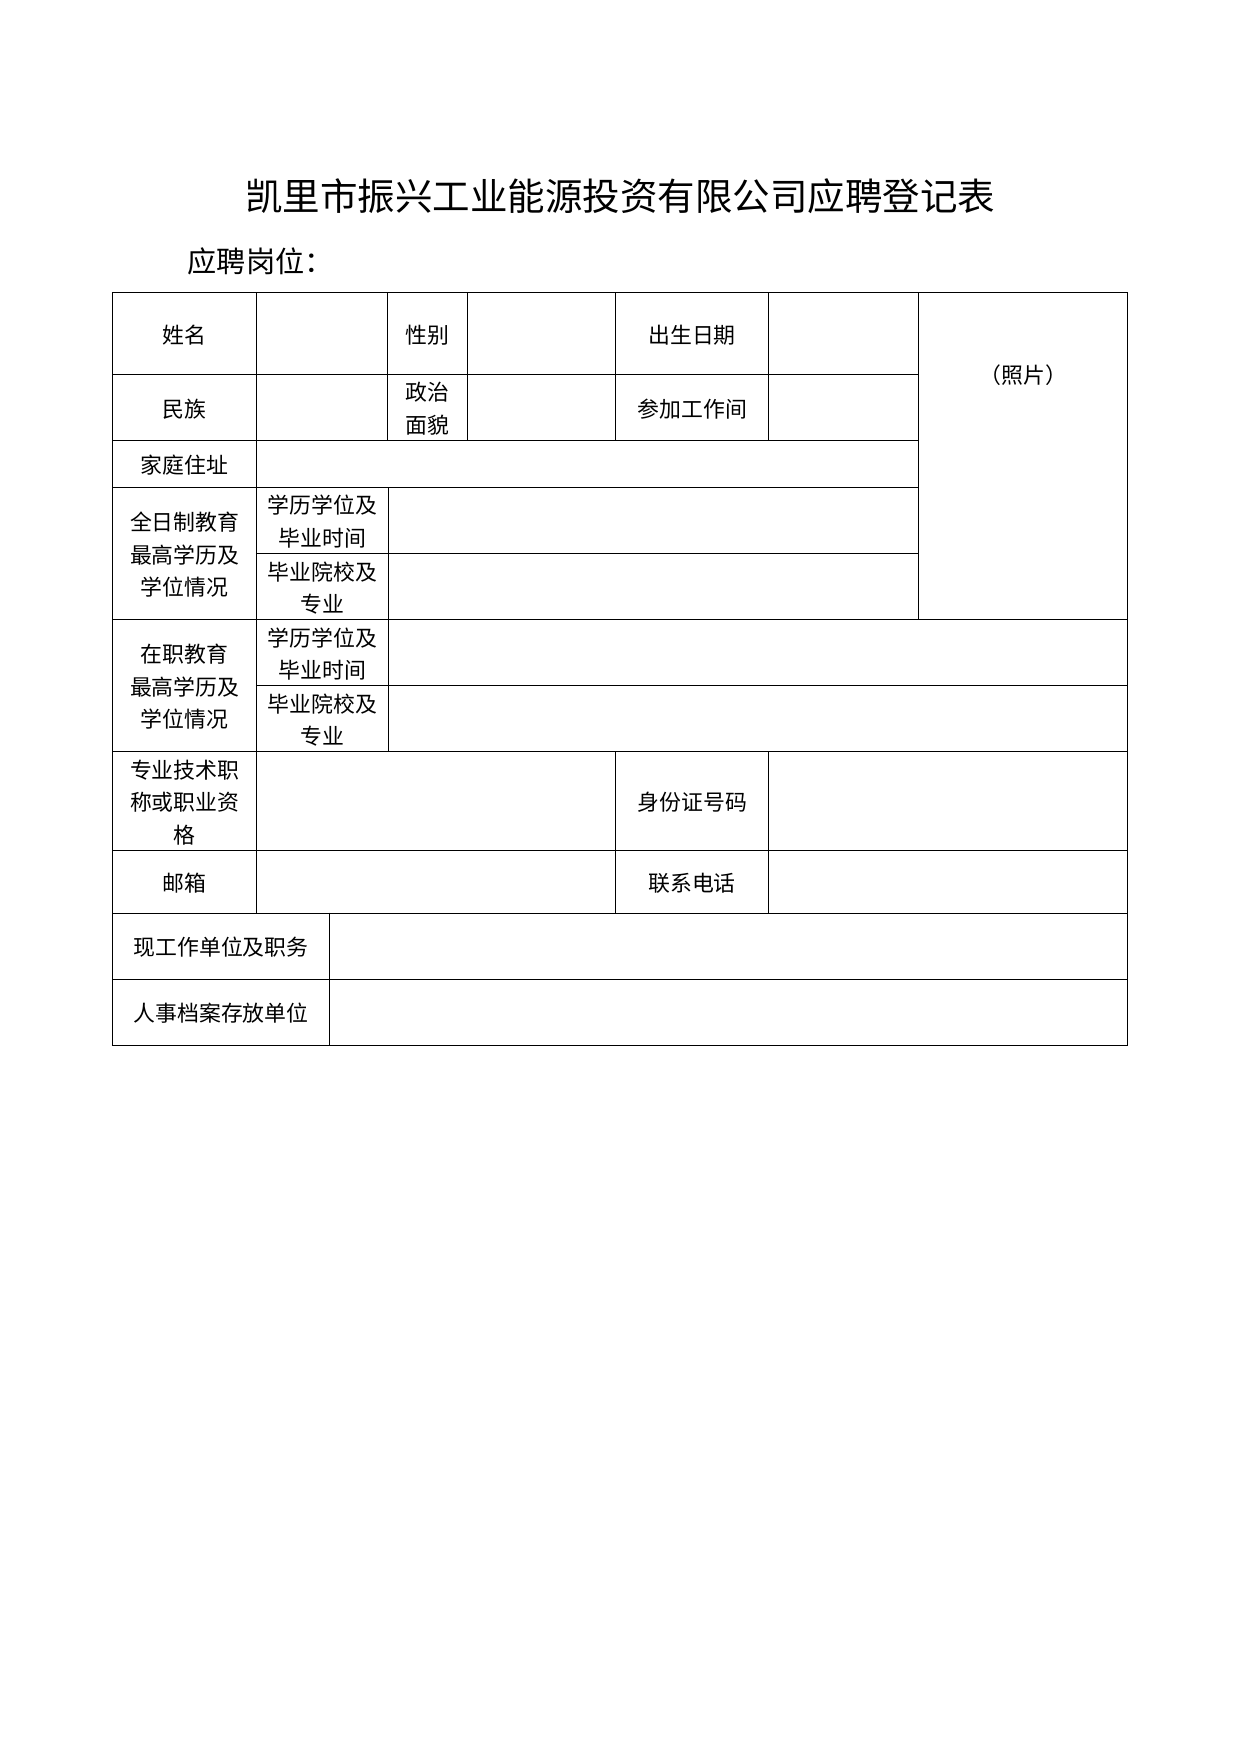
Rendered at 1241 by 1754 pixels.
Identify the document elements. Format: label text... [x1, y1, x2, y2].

table_cell 政治面貌 [388, 375, 467, 440]
table_cell [769, 851, 1127, 912]
table_cell 全日制教育最高学历及学位情况 [113, 488, 256, 619]
table_header （照片） [919, 293, 1127, 619]
table_cell [257, 441, 918, 487]
table_cell 家庭住址 [113, 441, 256, 487]
table_header 出生日期 [616, 293, 768, 374]
text 应聘岗位： [187, 227, 1053, 292]
table_cell [389, 686, 1127, 751]
table_header [769, 293, 918, 374]
table_cell 邮箱 [113, 851, 256, 912]
table_cell 学历学位及毕业时间 [257, 488, 388, 553]
table_cell [330, 980, 1127, 1045]
table_cell 身份证号码 [616, 752, 768, 850]
table_cell 民族 [113, 375, 256, 440]
table_cell [257, 375, 387, 440]
table_cell [257, 752, 615, 850]
table_cell 参加工作间 [616, 375, 768, 440]
table_cell 毕业院校及 专业 [257, 686, 388, 751]
table_header [468, 293, 615, 374]
table_cell [468, 375, 615, 440]
text 凯里市振兴工业能源投资有限公司应聘登记表 [187, 162, 1053, 227]
table_cell [257, 851, 615, 912]
table_header [257, 293, 387, 374]
table_cell [389, 554, 918, 619]
table_cell [389, 620, 1127, 685]
table_cell 在职教育 最高学历及 学位情况 [113, 620, 256, 751]
table_cell 学历学位及毕业时间 [257, 620, 388, 685]
table_header 姓名 [113, 293, 256, 374]
table_cell [769, 752, 1127, 850]
table_cell [389, 488, 918, 553]
table_cell [330, 914, 1127, 978]
table_cell 专业技术职称或职业资格 [113, 752, 256, 850]
table_cell 现工作单位及职务 [113, 914, 329, 978]
table_cell 联系电话 [616, 851, 768, 912]
table_cell [769, 375, 918, 440]
table_cell 毕业院校及 专业 [257, 554, 388, 619]
table_cell 人事档案存放单位 [113, 980, 329, 1045]
table_header 性别 [388, 293, 467, 374]
